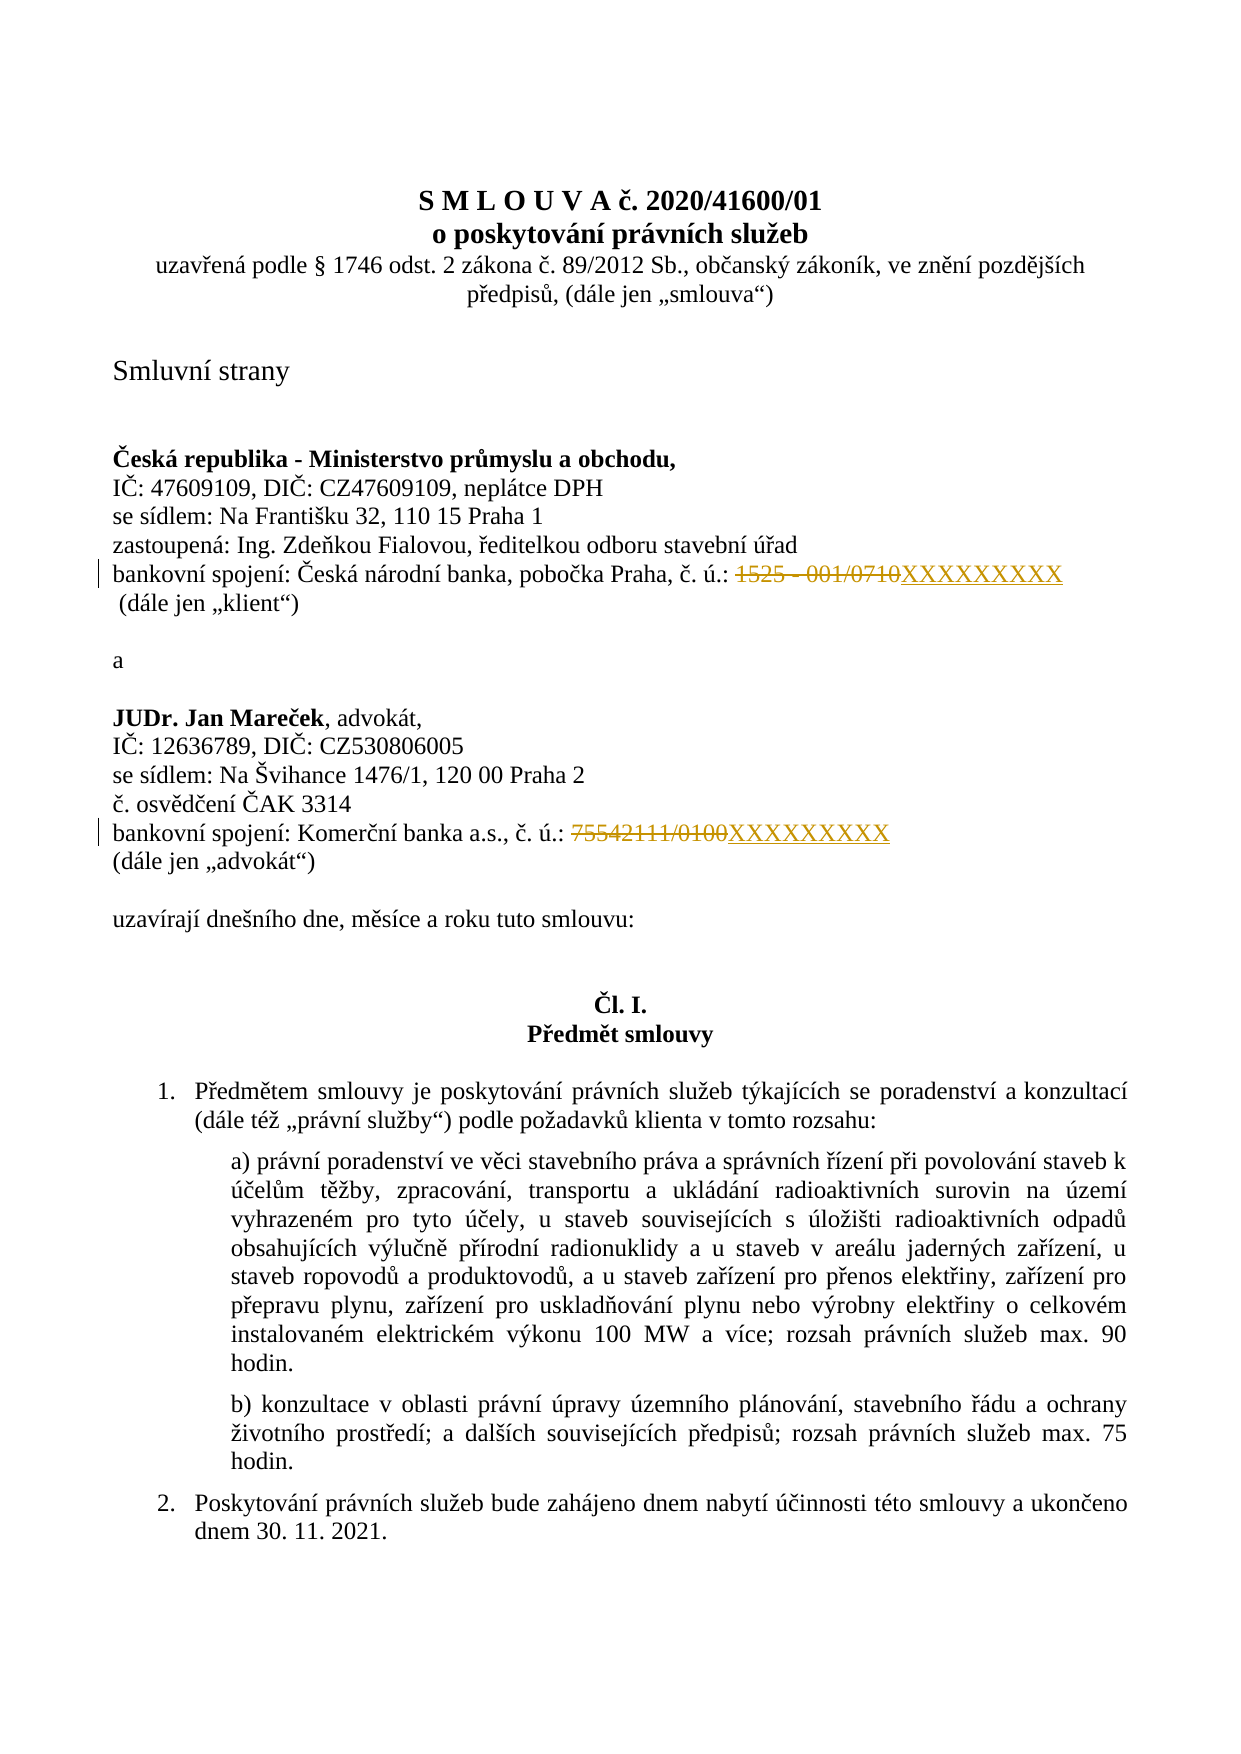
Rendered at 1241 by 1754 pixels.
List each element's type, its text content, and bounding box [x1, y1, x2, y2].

list Poskytování právních služeb bude zahájeno dnem nabytí účinnosti této smlouvy a ukončeno dnem 30. 11. 2021. [157, 1488, 1128, 1545]
text a [112, 645, 1128, 674]
text bankovní spojení: Česká národní banka, pobočka Praha, č. ú.: [112, 559, 1128, 588]
text č. osvědčení ČAK 3314 [112, 789, 1128, 818]
text IČ: 12636789, DIČ: CZ530806005 [112, 731, 1128, 760]
text Česká republika - Ministerstvo průmyslu a obchodu, [112, 444, 1128, 473]
text se sídlem: Na Švihance 1476/1, 120 00 Praha 2 [112, 760, 1128, 789]
text bankovní spojení: Komerční banka a.s., č. ú.: [112, 818, 1128, 846]
text o poskytování právních služeb [112, 216, 1128, 250]
text uzavřená podle § 1746 odst. 2 zákona č. 89/2012 Sb., občanský zákoník, ve znění pozdějších předpisů, (dále jen „smlouva“) [112, 250, 1128, 307]
subtitle Smluvní strany [112, 353, 1128, 386]
text Předmět smlouvy [112, 1019, 1128, 1048]
text b) konzultace v oblasti právní úpravy územního plánování, stavebního řádu a ochrany životního prostředí; a dalších souvisejících předpisů; rozsah právních služeb max. 75 hodin. [231, 1389, 1128, 1475]
text a) právní poradenství ve věci stavebního práva a správních řízení při povolování staveb k účelům těžby, zpracování, transportu a ukládání radioaktivních surovin na území vyhrazeném pro tyto účely, u staveb souvisejících s úložišti radioaktivních odpadů obsahujících výlučně přírodní radionuklidy a u staveb v areálu jaderných zařízení, u staveb ropovodů a produktovodů, a u staveb zařízení pro přenos elektřiny, zařízení pro přepravu plynu, zařízení pro uskladňování plynu nebo výrobny elektřiny o celkovém instalovaném elektrickém výkonu 100 MW a více; rozsah právních služeb max. 90 hodin. [231, 1146, 1128, 1376]
text (dále jen „advokát“) [112, 846, 1128, 875]
text IČ: 47609109, DIČ: CZ47609109, neplátce DPH [112, 473, 1128, 501]
text se sídlem: Na Františku 32, 110 15 Praha 1 [112, 501, 1128, 530]
text zastoupená: Ing. Zdeňkou Fialovou, ředitelkou odboru stavební úřad [112, 530, 1128, 559]
text (dále jen „klient“) [112, 588, 1128, 616]
text Čl. I. [112, 990, 1128, 1019]
subtitle S M L O U V A č. 2020/41600/01 [112, 183, 1128, 216]
text JUDr. Jan Mareček, advokát, [112, 703, 1128, 731]
list Předmětem smlouvy je poskytování právních služeb týkajících se poradenství a konzultací (dále též „právní služby“) podle požadavků klienta v tomto rozsahu: [157, 1076, 1128, 1134]
text uzavírají dnešního dne, měsíce a roku tuto smlouvu: [112, 904, 1128, 933]
